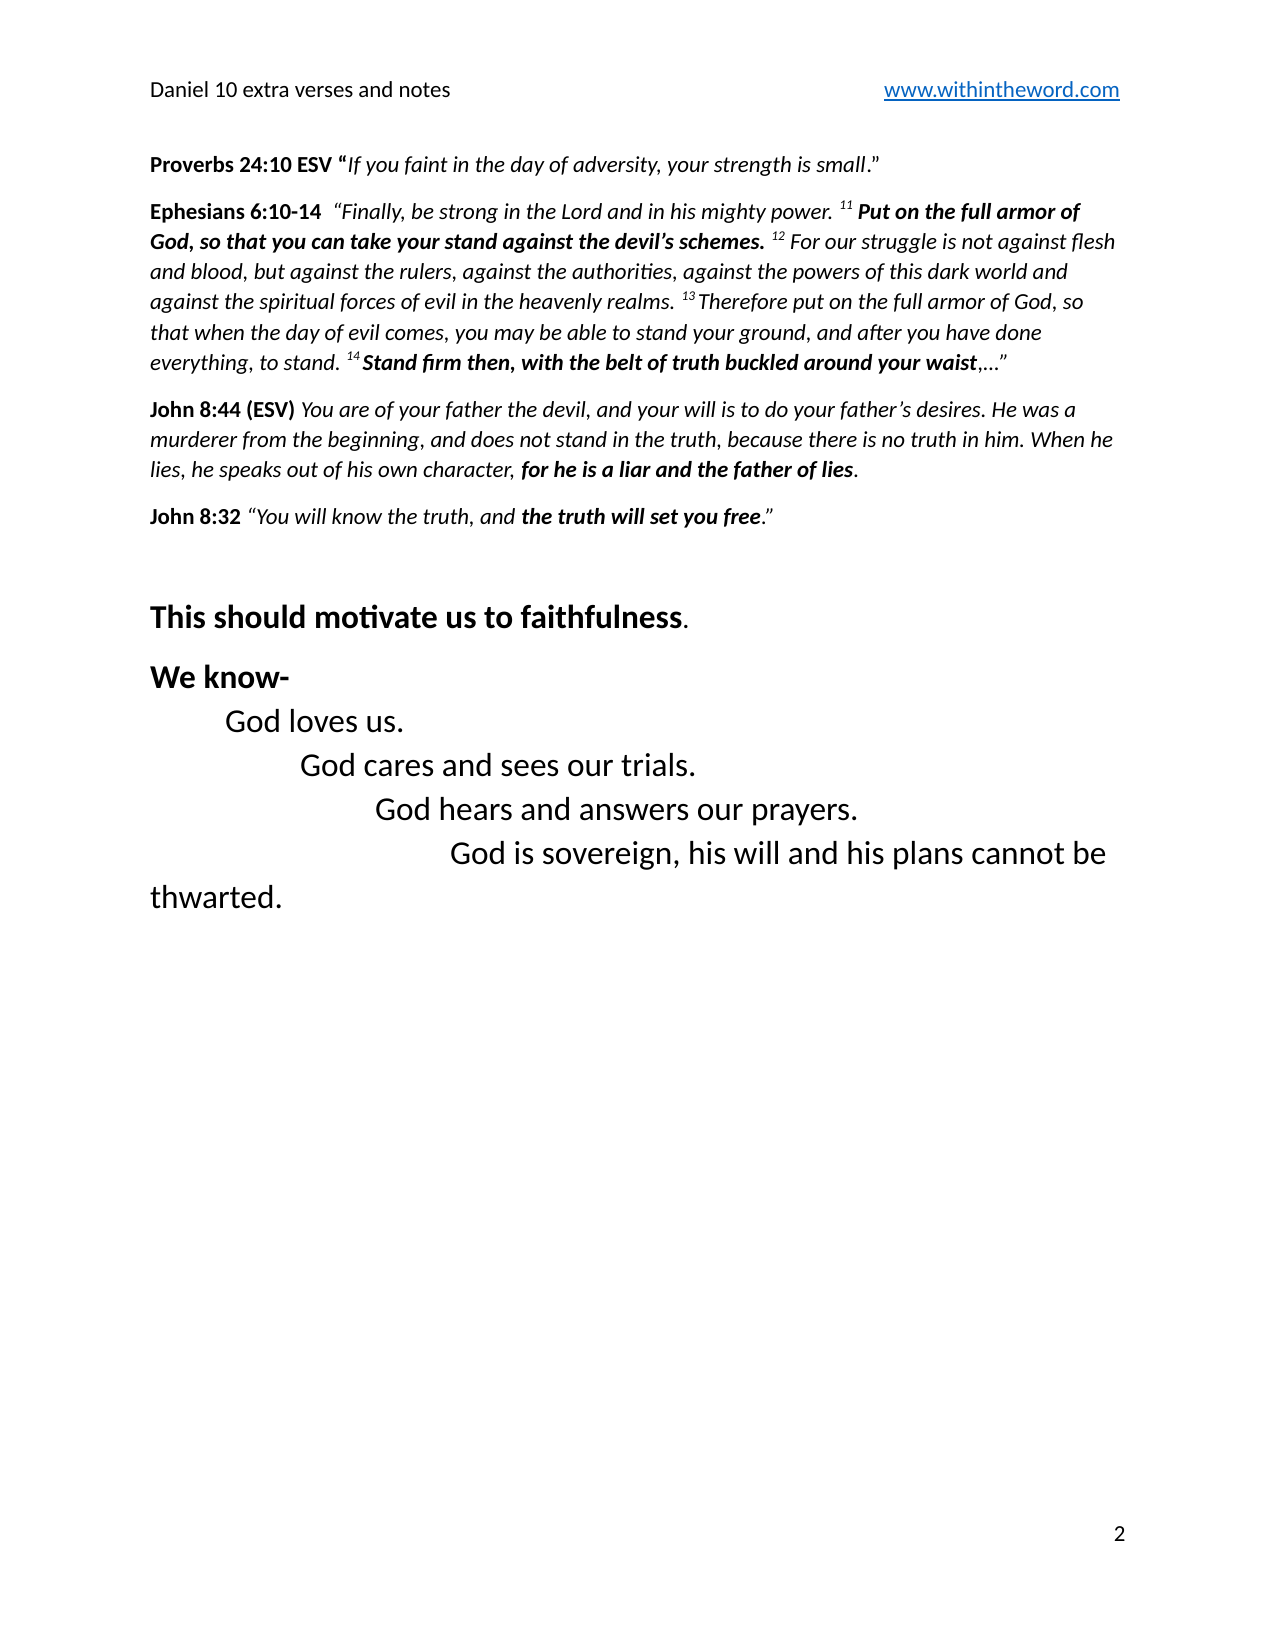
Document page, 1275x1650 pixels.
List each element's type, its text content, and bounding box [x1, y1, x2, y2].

text Proverbs 24:10 ESV “If you faint in the day of adversity, your strength is small.” [150, 150, 1125, 178]
text This should motivate us to faithfulness. [150, 596, 1125, 637]
text John 8:44 (ESV) You are of your father the devil, and your will is to do your father’s desires. He was a murderer from the beginning, and does not stand in the truth, because there is no truth in him. When he lies, he speaks out of his own character, for he is a liar and the father of lies. [150, 395, 1125, 483]
text Ephesians 6:10-14 “Finally, be strong in the Lord and in his mighty power. 11 Put on the full armor of God, so that you can take your stand against the devil’s schemes. 12 For our struggle is not against flesh and blood, but against the rulers, against the authorities, against the powers of this dark world and against the spiritual forces of evil in the heavenly realms. 13 Therefore put on the full armor of God, so that when the day of evil comes, you may be able to stand your ground, and after you have done everything, to stand. 14 Stand firm then, with the belt of truth buckled around your waist,…” [150, 197, 1125, 376]
text John 8:32 “You will know the truth, and the truth will set you free.” [150, 502, 1125, 530]
text We know- God loves us. God cares and sees our trials. God hears and answers our prayers. God is sovereign, his will and his plans cannot be thwarted. [150, 656, 1125, 917]
